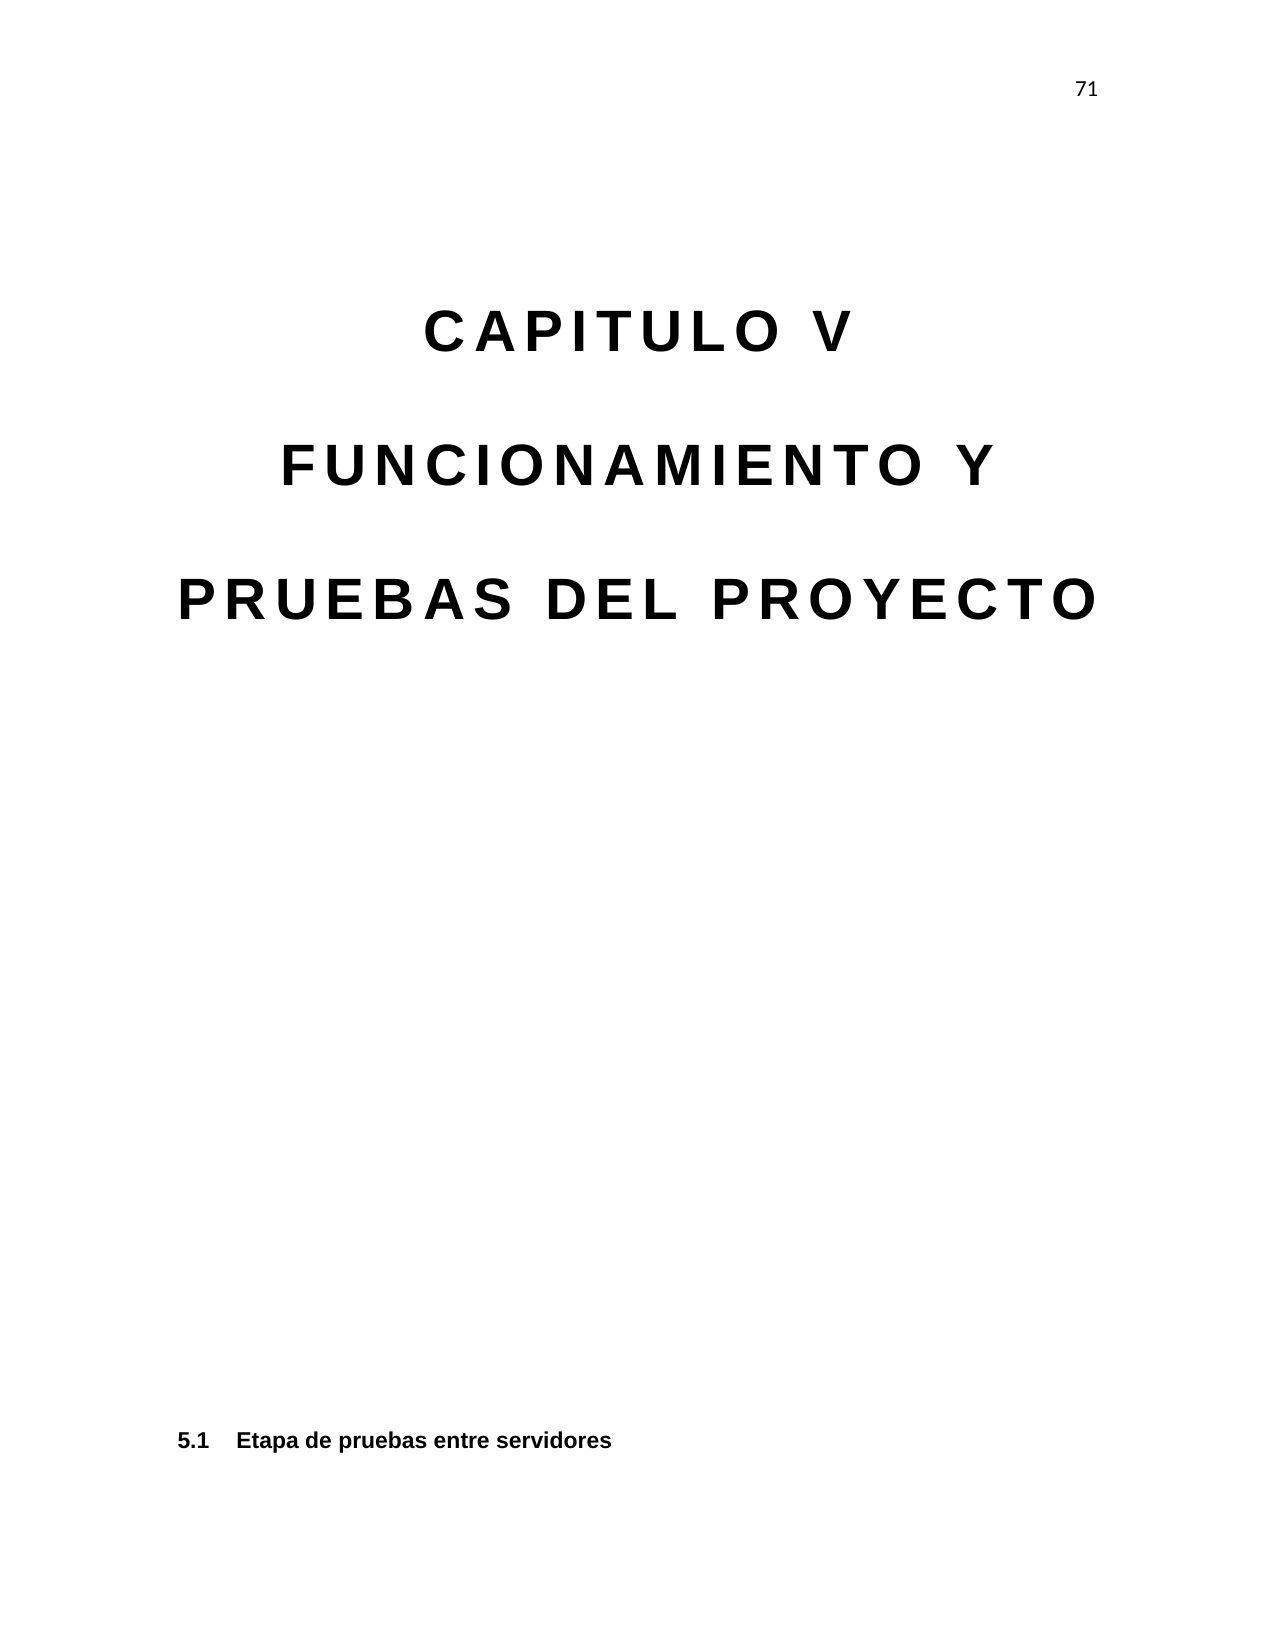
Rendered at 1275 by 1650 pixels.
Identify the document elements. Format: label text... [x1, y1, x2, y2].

list Etapa de pruebas entre servidores [177, 1427, 1098, 1454]
list CAPITULO V [177, 297, 1098, 364]
list FUNCIONAMIENTO Y PRUEBAS DEL PROYECTO [177, 431, 1098, 632]
